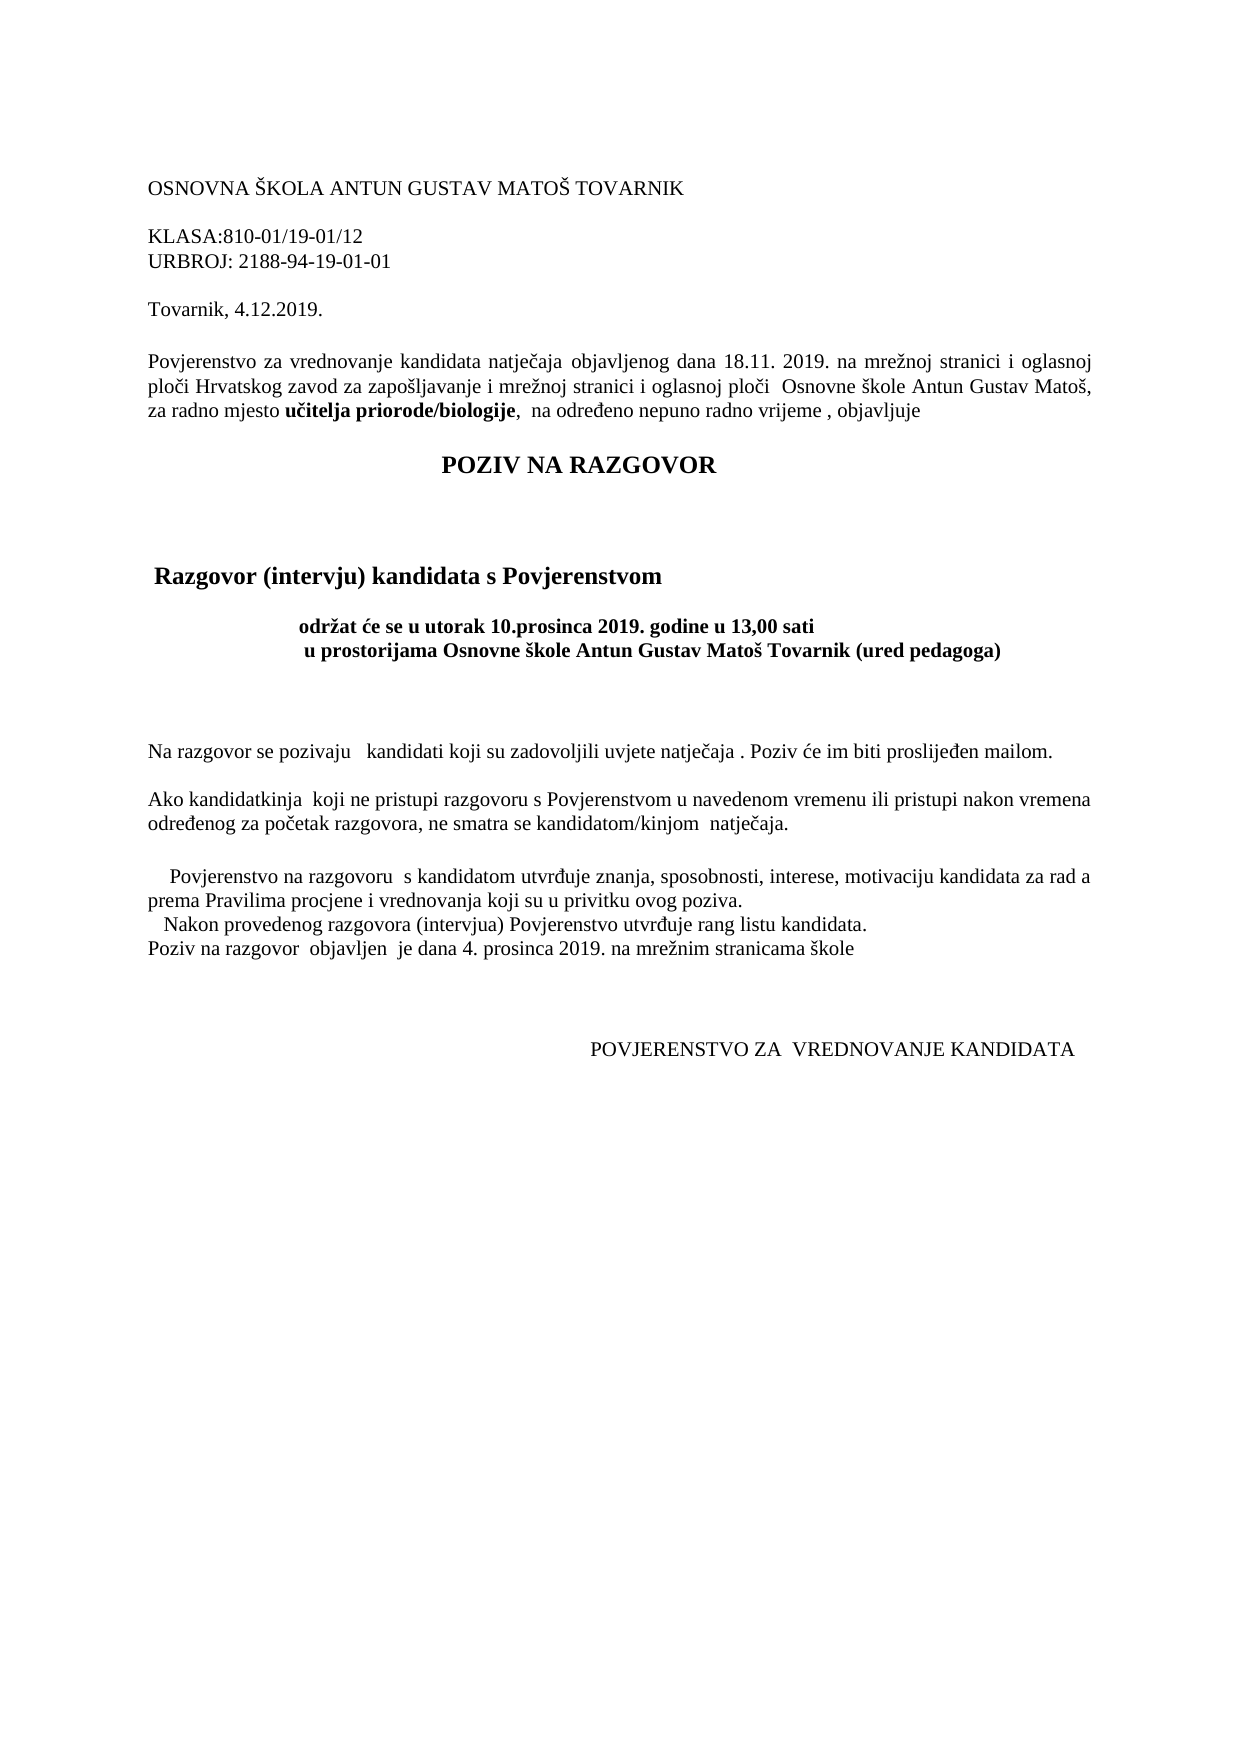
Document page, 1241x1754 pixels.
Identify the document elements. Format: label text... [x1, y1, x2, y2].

text Povjerenstvo za vrednovanje kandidata natječaja objavljenog dana 18.11. 2019. na mrežnoj stranici i oglasnoj ploči Hrvatskog zavod za zapošljavanje i mrežnoj stranici i oglasnoj ploči Osnovne škole Antun Gustav Matoš, za radno mjesto učitelja priorode/biologije, na određeno nepuno radno vrijeme , objavljuje [148, 349, 1093, 422]
text Na razgovor se pozivaju kandidati koji su zadovoljili uvjete natječaja . Poziv će im biti proslijeđen mailom. [148, 738, 1093, 763]
text u prostorijama Osnovne škole Antun Gustav Matoš Tovarnik (ured pedagoga) [148, 638, 1093, 662]
text Razgovor (intervju) kandidata s Povjerenstvom [148, 561, 1093, 589]
text Nakon provedenog razgovora (intervjua) Povjerenstvo utvrđuje rang listu kandidata. [148, 912, 1093, 936]
text POZIV NA RAZGOVOR [148, 450, 1093, 479]
text POVJERENSTVO ZA VREDNOVANJE KANDIDATA [148, 1037, 1093, 1061]
text URBROJ: 2188-94-19-01-01 [148, 248, 1093, 273]
text Tovarnik, 4.12.2019. [148, 297, 1093, 321]
text OSNOVNA ŠKOLA ANTUN GUSTAV MATOŠ TOVARNIK [148, 176, 1093, 200]
text Ako kandidatkinja koji ne pristupi razgovoru s Povjerenstvom u navedenom vremenu ili pristupi nakon vremena određenog za početak razgovora, ne smatra se kandidatom/kinjom natječaja. [148, 787, 1093, 835]
text Poziv na razgovor objavljen je dana 4. prosinca 2019. na mrežnim stranicama škole [148, 936, 1093, 960]
text Povjerenstvo na razgovoru s kandidatom utvrđuje znanja, sposobnosti, interese, motivaciju kandidata za rad a prema Pravilima procjene i vrednovanja koji su u privitku ovog poziva. [148, 863, 1093, 912]
text održat će se u utorak 10.prosinca 2019. godine u 13,00 sati [148, 613, 1093, 638]
text KLASA:810-01/19-01/12 [148, 224, 1093, 248]
